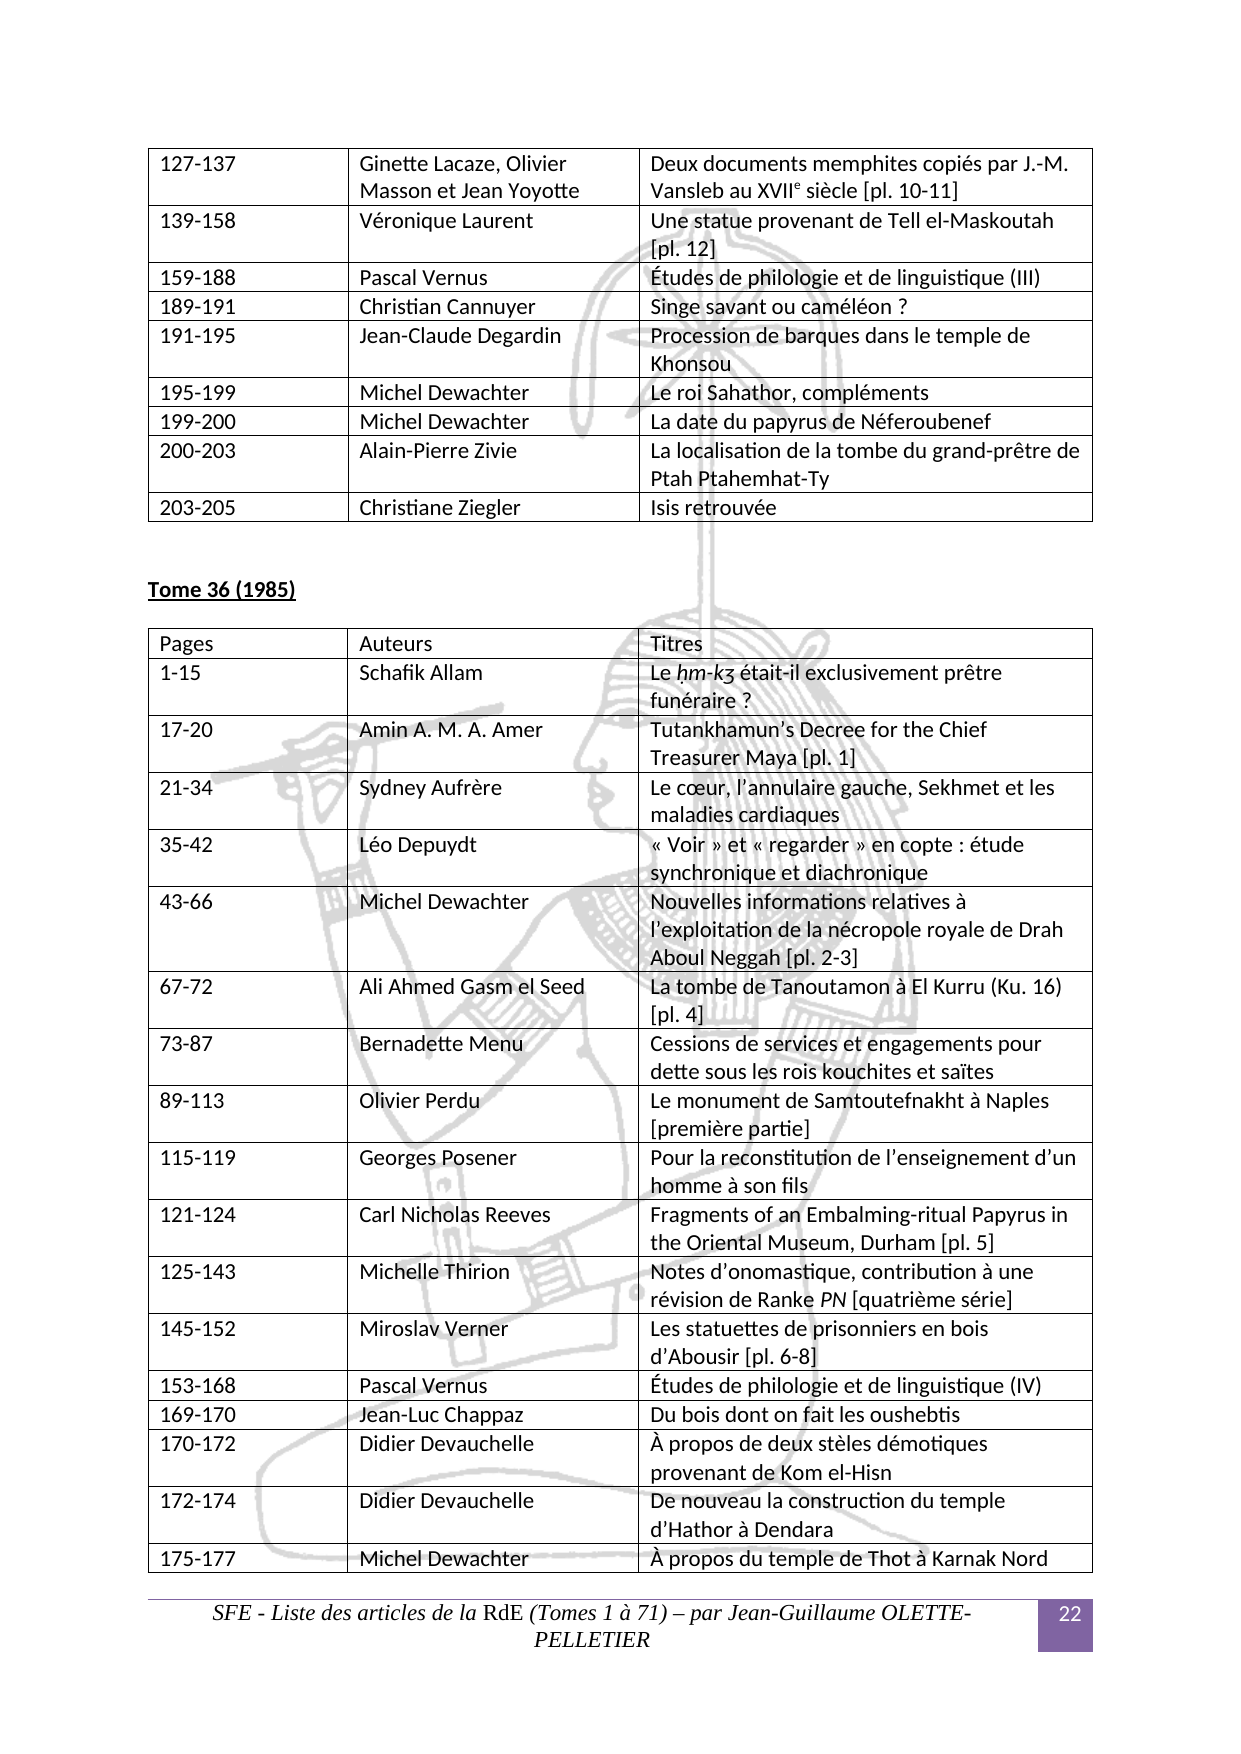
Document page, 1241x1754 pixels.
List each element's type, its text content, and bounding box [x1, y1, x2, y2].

table_cell 145-152 [149, 1314, 347, 1370]
table_cell 139-158 [149, 206, 348, 262]
table_cell Miroslav Verner [348, 1314, 638, 1370]
table_cell Deux documents memphites copiés par J.-M. Vansleb au XVIIe siècle [pl. 10-11] [640, 149, 1092, 205]
table_cell 200-203 [149, 436, 348, 492]
table_cell La tombe de Tanoutamon à El Kurru (Ku. 16) [pl. 4] [639, 972, 1092, 1028]
table_cell 115-119 [149, 1143, 347, 1199]
table_cell 199-200 [149, 407, 348, 435]
table_cell Notes d’onomastique, contribution à une révision de Ranke PN [quatrième série] [639, 1257, 1092, 1313]
table_cell Études de philologie et de linguistique (IV) [639, 1371, 1092, 1399]
table_cell 17-20 [149, 716, 347, 772]
table_cell Schafik Allam [348, 659, 638, 714]
table_cell Véronique Laurent [349, 206, 639, 262]
table_cell Didier Devauchelle [348, 1487, 638, 1543]
table_cell Procession de barques dans le temple de Khonsou [640, 321, 1092, 377]
table_cell 170-172 [149, 1430, 347, 1486]
table_cell 203-205 [149, 493, 348, 521]
table_cell « Voir » et « regarder » en copte : étude synchronique et diachronique [639, 830, 1092, 886]
table_cell Carl Nicholas Reeves [348, 1200, 638, 1256]
table_cell Ginette Lacaze, Olivier Masson et Jean Yoyotte [349, 149, 639, 205]
table_cell Nouvelles informations relatives à l’exploitation de la nécropole royale de Drah Aboul Neggah [pl. 2-3] [639, 887, 1092, 971]
table_cell Bernadette Menu [348, 1029, 638, 1085]
table_cell 21-34 [149, 773, 347, 829]
table_cell Jean-Claude Degardin [349, 321, 639, 377]
table_cell 121-124 [149, 1200, 347, 1256]
table_cell Léo Depuydt [348, 830, 638, 886]
table_cell Michel Dewachter [349, 407, 639, 435]
table_cell Michelle Thirion [348, 1257, 638, 1313]
table_cell De nouveau la construction du temple d’Hathor à Dendara [639, 1487, 1092, 1543]
table_header Titres [639, 629, 1092, 657]
table_cell Jean-Luc Chappaz [348, 1401, 638, 1428]
table_cell Fragments of an Embalming-ritual Papyrus in the Oriental Museum, Durham [pl. 5] [639, 1200, 1092, 1256]
table_cell Georges Posener [348, 1143, 638, 1199]
table_cell Études de philologie et de linguistique (III) [640, 263, 1092, 291]
table_cell Une statue provenant de Tell el-Maskoutah [pl. 12] [640, 206, 1092, 262]
table_cell Amin A. M. A. Amer [348, 716, 638, 772]
table_cell 127-137 [149, 149, 348, 205]
table_cell Olivier Perdu [348, 1086, 638, 1142]
table_cell Isis retrouvée [640, 493, 1092, 521]
table_cell Pascal Vernus [349, 263, 639, 291]
table_cell Michel Dewachter [349, 378, 639, 406]
table_cell 1-15 [149, 659, 347, 714]
table_cell Pour la reconstitution de l’enseignement d’un homme à son fils [639, 1143, 1092, 1199]
table_cell 73-87 [149, 1029, 347, 1085]
table_cell Le cœur, l’annulaire gauche, Sekhmet et les maladies cardiaques [639, 773, 1092, 829]
table_cell À propos de deux stèles démotiques provenant de Kom el-Hisn [639, 1430, 1092, 1486]
table_cell Le monument de Samtoutefnakht à Naples [première partie] [639, 1086, 1092, 1142]
table_cell Didier Devauchelle [348, 1430, 638, 1486]
table_cell Alain-Pierre Zivie [349, 436, 639, 492]
table_cell 191-195 [149, 321, 348, 377]
table_cell 125-143 [149, 1257, 347, 1313]
table_cell 175-177 [149, 1544, 347, 1572]
table_cell 195-199 [149, 378, 348, 406]
table_cell 67-72 [149, 972, 347, 1028]
table_cell Du bois dont on fait les oushebtis [639, 1401, 1092, 1428]
table_cell Christiane Ziegler [349, 493, 639, 521]
table_cell La date du papyrus de Néferoubenef [640, 407, 1092, 435]
table_cell 172-174 [149, 1487, 347, 1543]
table_header Pages [149, 629, 347, 657]
table_cell 189-191 [149, 292, 348, 320]
table_header Auteurs [348, 629, 638, 657]
table_cell 89-113 [149, 1086, 347, 1142]
table_cell Cessions de services et engagements pour dette sous les rois kouchites et saïtes [639, 1029, 1092, 1085]
table_cell Pascal Vernus [348, 1371, 638, 1399]
table_cell 43-66 [149, 887, 347, 971]
table_cell Michel Dewachter [348, 1544, 638, 1572]
table_cell Christian Cannuyer [349, 292, 639, 320]
table_cell Le roi Sahathor, compléments [640, 378, 1092, 406]
table_cell Le ḥm-kȝ était-il exclusivement prêtre funéraire ? [639, 659, 1092, 714]
table_cell 159-188 [149, 263, 348, 291]
table_cell 169-170 [149, 1401, 347, 1428]
table_cell À propos du temple de Thot à Karnak Nord [639, 1544, 1092, 1572]
table_cell Tutankhamun’s Decree for the Chief Treasurer Maya [pl. 1] [639, 716, 1092, 772]
table_cell Michel Dewachter [348, 887, 638, 971]
table_cell Les statuettes de prisonniers en bois d’Abousir [pl. 6-8] [639, 1314, 1092, 1370]
table_cell Singe savant ou caméléon ? [640, 292, 1092, 320]
table_cell La localisation de la tombe du grand-prêtre de Ptah Ptahemhat-Ty [640, 436, 1092, 492]
table_cell 153-168 [149, 1371, 347, 1399]
table_cell 35-42 [149, 830, 347, 886]
table_cell Ali Ahmed Gasm el Seed [348, 972, 638, 1028]
table_cell Sydney Aufrère [348, 773, 638, 829]
text Tome 36 (1985) [148, 575, 1093, 603]
